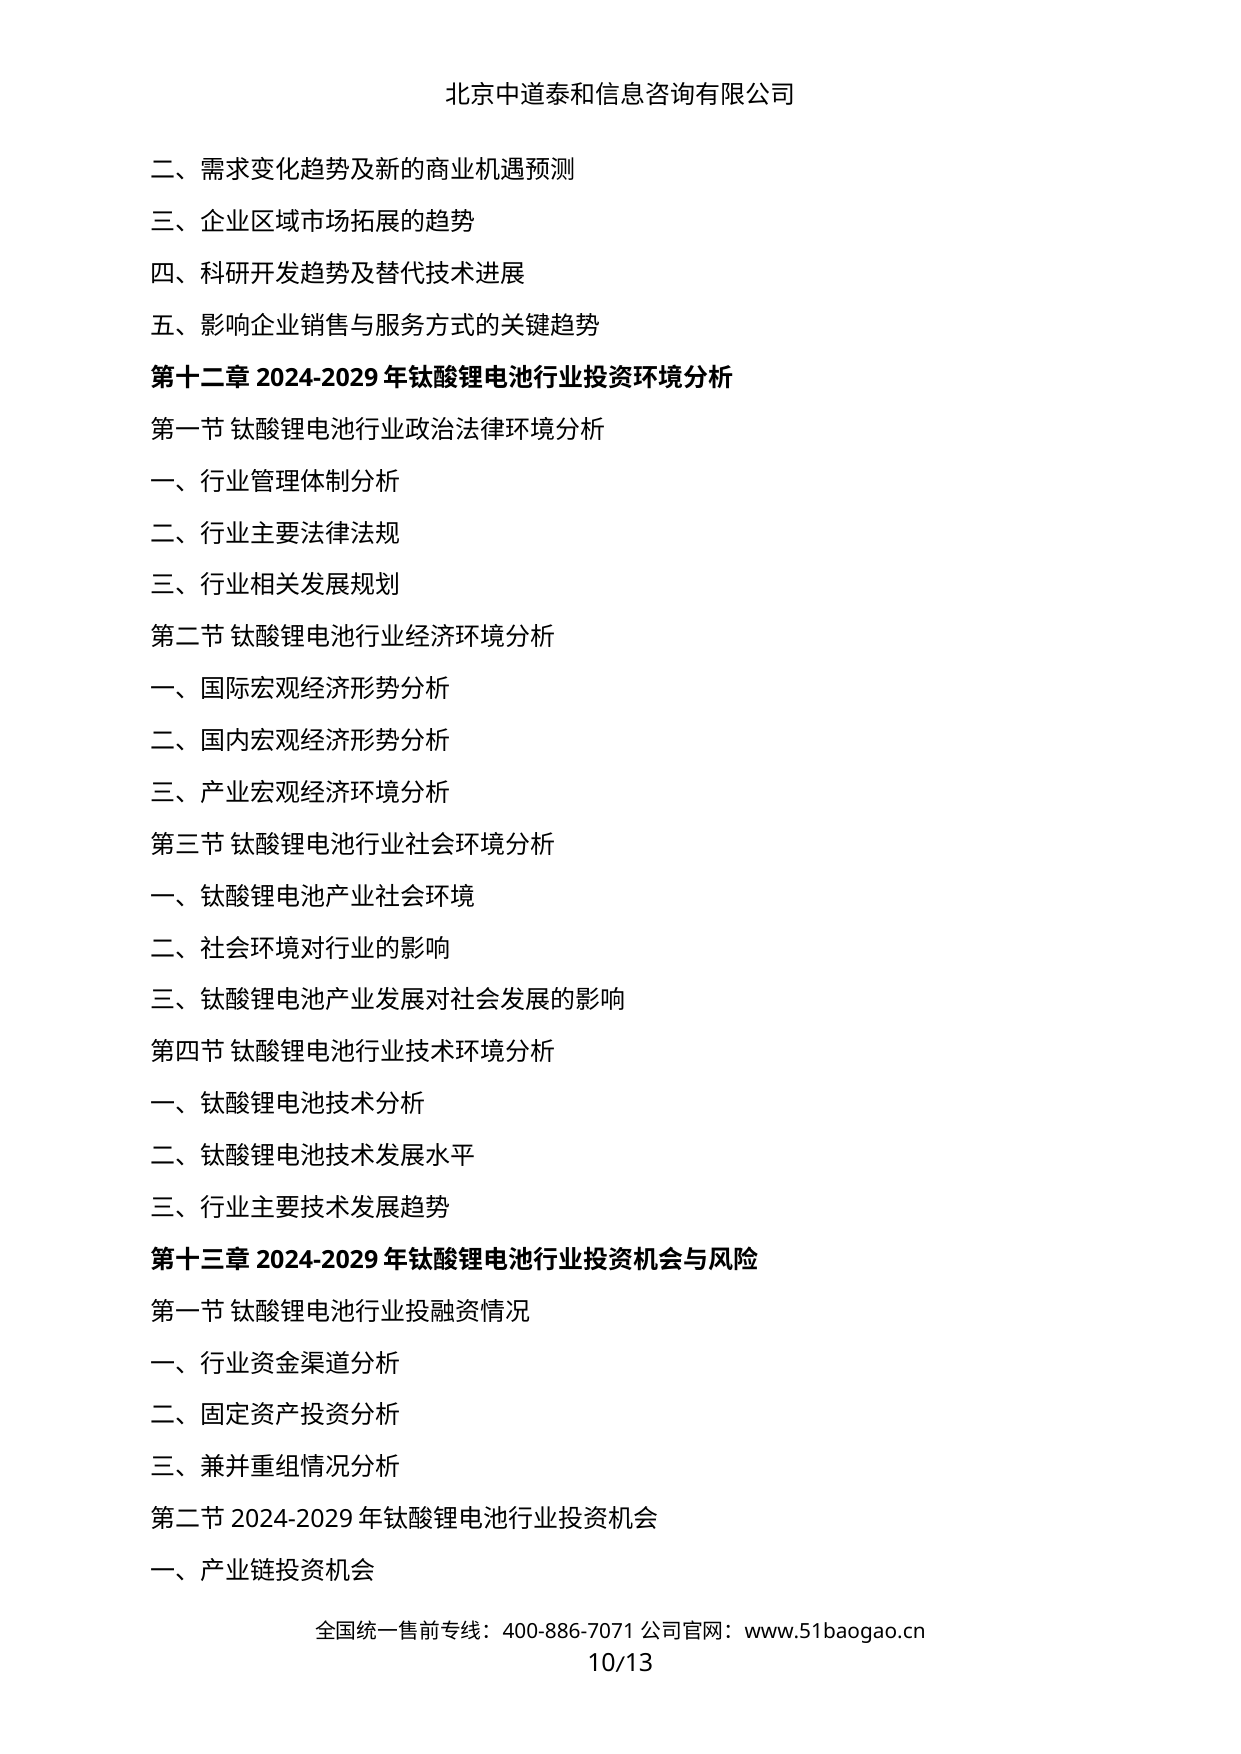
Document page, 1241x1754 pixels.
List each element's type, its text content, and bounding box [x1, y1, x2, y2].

text 三、兼并重组情况分析 [150, 1447, 1090, 1483]
text 第十三章 2024-2029年钛酸锂电池行业投资机会与风险 [150, 1239, 1090, 1276]
text 二、钛酸锂电池技术发展水平 [150, 1136, 1090, 1172]
text 三、产业宏观经济环境分析 [150, 772, 1090, 809]
text 第一节 钛酸锂电池行业投融资情况 [150, 1291, 1090, 1327]
text 三、钛酸锂电池产业发展对社会发展的影响 [150, 980, 1090, 1016]
text 第二节 钛酸锂电池行业经济环境分析 [150, 617, 1090, 653]
text 第三节 钛酸锂电池行业社会环境分析 [150, 824, 1090, 861]
text 一、国际宏观经济形势分析 [150, 669, 1090, 705]
text 第十二章 2024-2029年钛酸锂电池行业投资环境分析 [150, 357, 1090, 394]
text 四、科研开发趋势及替代技术进展 [150, 254, 1090, 290]
text 一、钛酸锂电池产业社会环境 [150, 876, 1090, 912]
text 第四节 钛酸锂电池行业技术环境分析 [150, 1032, 1090, 1068]
text 三、企业区域市场拓展的趋势 [150, 202, 1090, 238]
text 第二节 2024-2029年钛酸锂电池行业投资机会 [150, 1499, 1090, 1535]
text 二、需求变化趋势及新的商业机遇预测 [150, 150, 1090, 186]
text 第一节 钛酸锂电池行业政治法律环境分析 [150, 409, 1090, 446]
text 一、钛酸锂电池技术分析 [150, 1084, 1090, 1120]
text 一、产业链投资机会 [150, 1551, 1090, 1587]
text 一、行业资金渠道分析 [150, 1343, 1090, 1379]
text 三、行业主要技术发展趋势 [150, 1187, 1090, 1224]
text 二、社会环境对行业的影响 [150, 928, 1090, 964]
text 五、影响企业销售与服务方式的关键趋势 [150, 306, 1090, 342]
text 一、行业管理体制分析 [150, 461, 1090, 497]
text 二、固定资产投资分析 [150, 1395, 1090, 1431]
text 三、行业相关发展规划 [150, 565, 1090, 601]
text 二、国内宏观经济形势分析 [150, 721, 1090, 757]
text 二、行业主要法律法规 [150, 513, 1090, 549]
